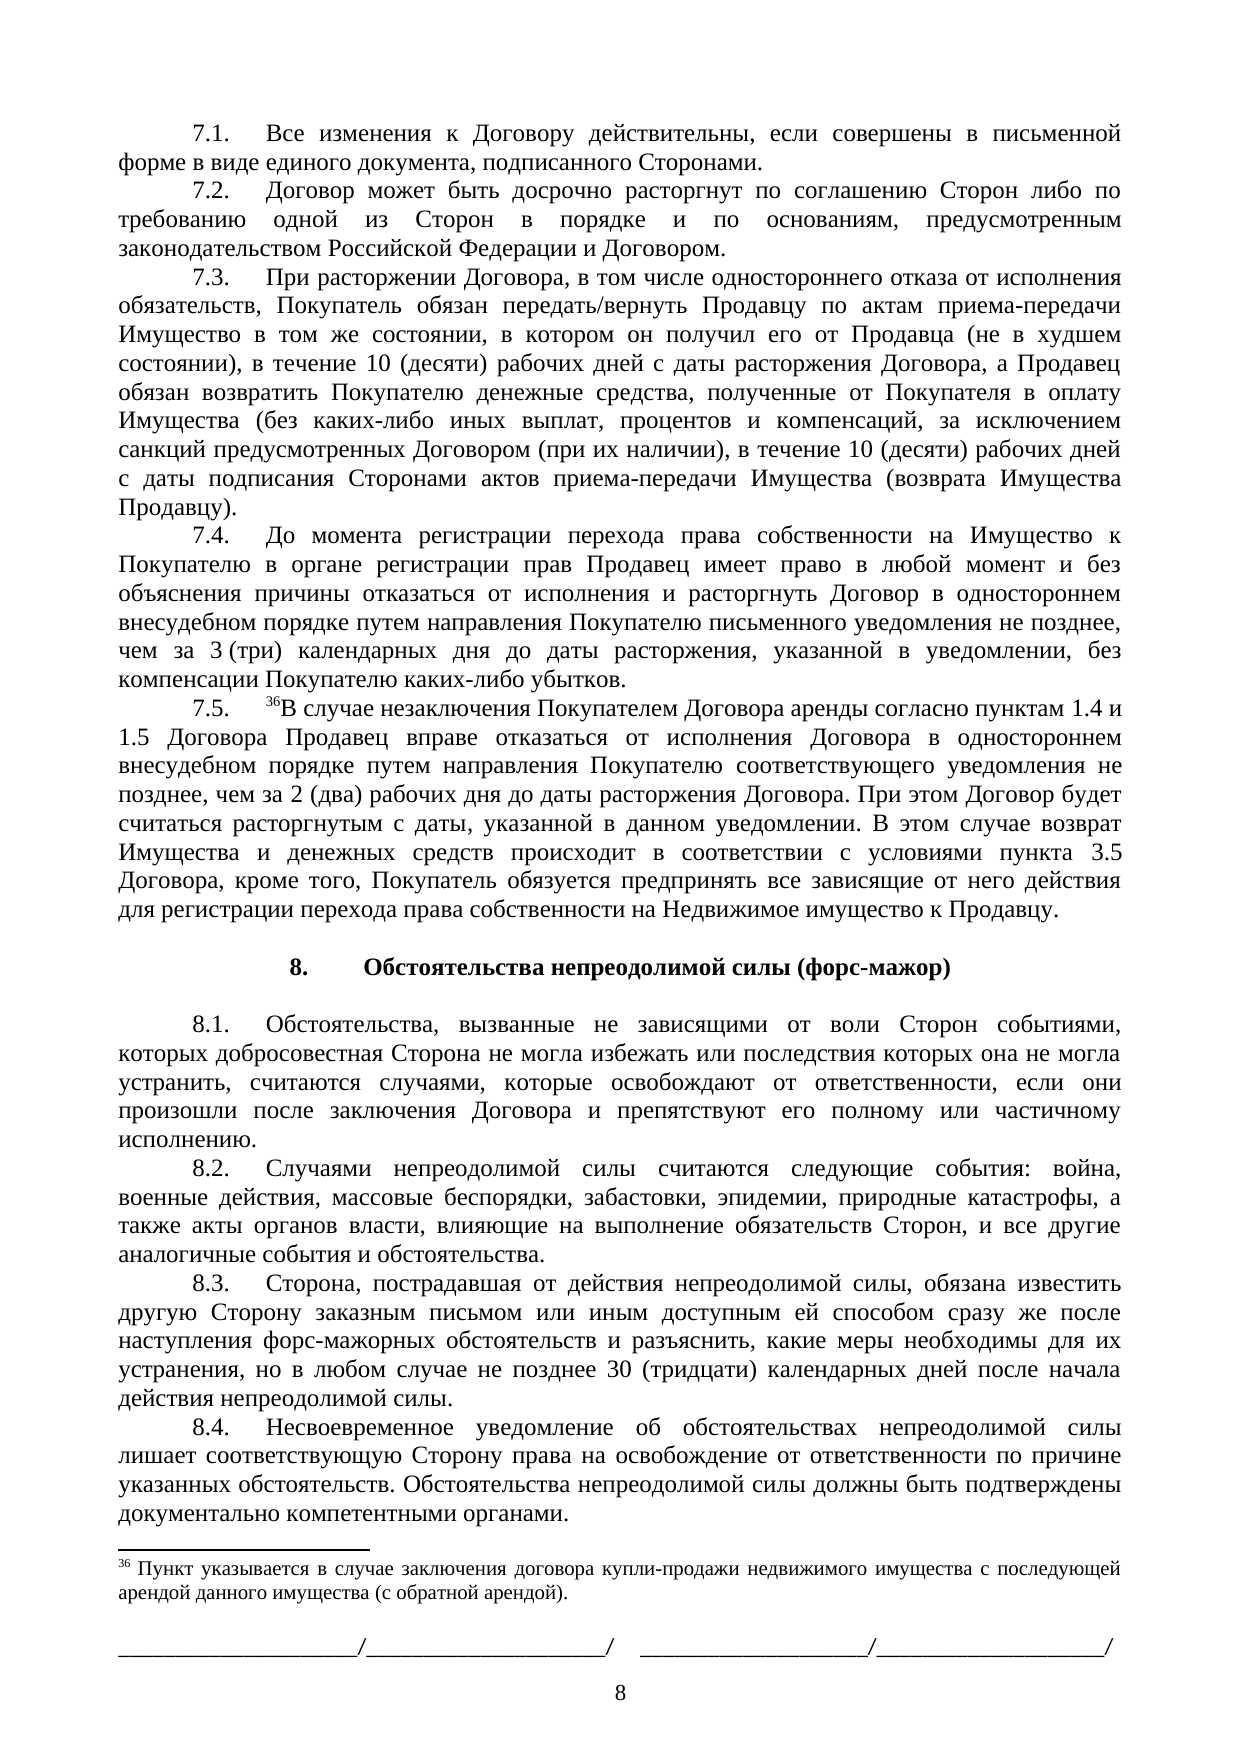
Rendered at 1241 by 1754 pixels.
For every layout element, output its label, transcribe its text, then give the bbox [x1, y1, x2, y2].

list Обстоятельства, вызванные не зависящими от воли Сторон событиями, которых добросовестная Сторона не могла избежать или последствия которых она не могла устранить, считаются случаями, которые освобождают от ответственности, если они произошли после заключения Договора и препятствуют его полному или частичному исполнению. [118, 1009, 1122, 1153]
list Все изменения к Договору действительны, если совершены в письменной форме в виде единого документа, подписанного Сторонами. [118, 118, 1122, 176]
list Обстоятельства непреодолимой силы (форс-мажор) [118, 952, 1122, 981]
list Случаями непреодолимой силы считаются следующие события: война, военные действия, массовые беспорядки, забастовки, эпидемии, природные катастрофы, а также акты органов власти, влияющие на выполнение обязательств Сторон, и все другие аналогичные события и обстоятельства. [118, 1153, 1122, 1268]
list При расторжении Договора, в том числе одностороннего отказа от исполнения обязательств, Покупатель обязан передать/вернуть Продавцу по актам приема-передачи Имущество в том же состоянии, в котором он получил его от Продавца (не в худшем состоянии), в течение 10 (десяти) рабочих дней с даты расторжения Договора, а Продавец обязан возвратить Покупателю денежные средства, полученные от Покупателя в оплату Имущества (без каких-либо иных выплат, процентов и компенсаций, за исключением санкций предусмотренных Договором (при их наличии), в течение 10 (десяти) рабочих дней с даты подписания Сторонами актов приема-передачи Имущества (возврата Имущества Продавцу). [118, 262, 1122, 521]
list В случае незаключения Покупателем Договора аренды согласно пунктам 1.6 и 1.7 Договора Продавец вправе отказаться от исполнения Договора в одностороннем внесудебном порядке путем направления Покупателю соответствующего уведомления не позднее, чем за 2 (два) рабочих дня до даты расторжения Договора. При этом Договор будет считаться расторгнутым с даты, указанной в данном уведомлении. В этом случае возврат Имущества и денежных средств происходит в соответствии с условиями пункта 3.5 Договора, кроме того, Покупатель обязуется предпринять все зависящие от него действия для регистрации перехода права собственности на Недвижимое имущество к Продавцу. [118, 693, 1122, 923]
list Договор может быть досрочно расторгнут по соглашению Сторон либо по требованию одной из Сторон в порядке и по основаниям, предусмотренным законодательством Российской Федерации и Договором. [118, 176, 1122, 262]
list До момента регистрации перехода права собственности на Имущество к Покупателю в органе регистрации прав Продавец имеет право в любой момент и без объяснения причины отказаться от исполнения и расторгнуть Договор в одностороннем внесудебном порядке путем направления Покупателю письменного уведомления не позднее, чем за 3 (три) календарных дня до даты расторжения, указанной в уведомлении, без компенсации Покупателю каких-либо убытков. [118, 521, 1122, 693]
list Сторона, пострадавшая от действия непреодолимой силы, обязана известить другую Сторону заказным письмом или иным доступным ей способом сразу же после наступления форс-мажорных обстоятельств и разъяснить, какие меры необходимы для их устранения, но в любом случае не позднее 30 (тридцати) календарных дней после начала действия непреодолимой силы. [118, 1268, 1122, 1412]
list Несвоевременное уведомление об обстоятельствах непреодолимой силы лишает соответствующую Сторону права на освобождение от ответственности по причине указанных обстоятельств. Обстоятельства непреодолимой силы должны быть подтверждены документально компетентными органами. [118, 1412, 1122, 1527]
